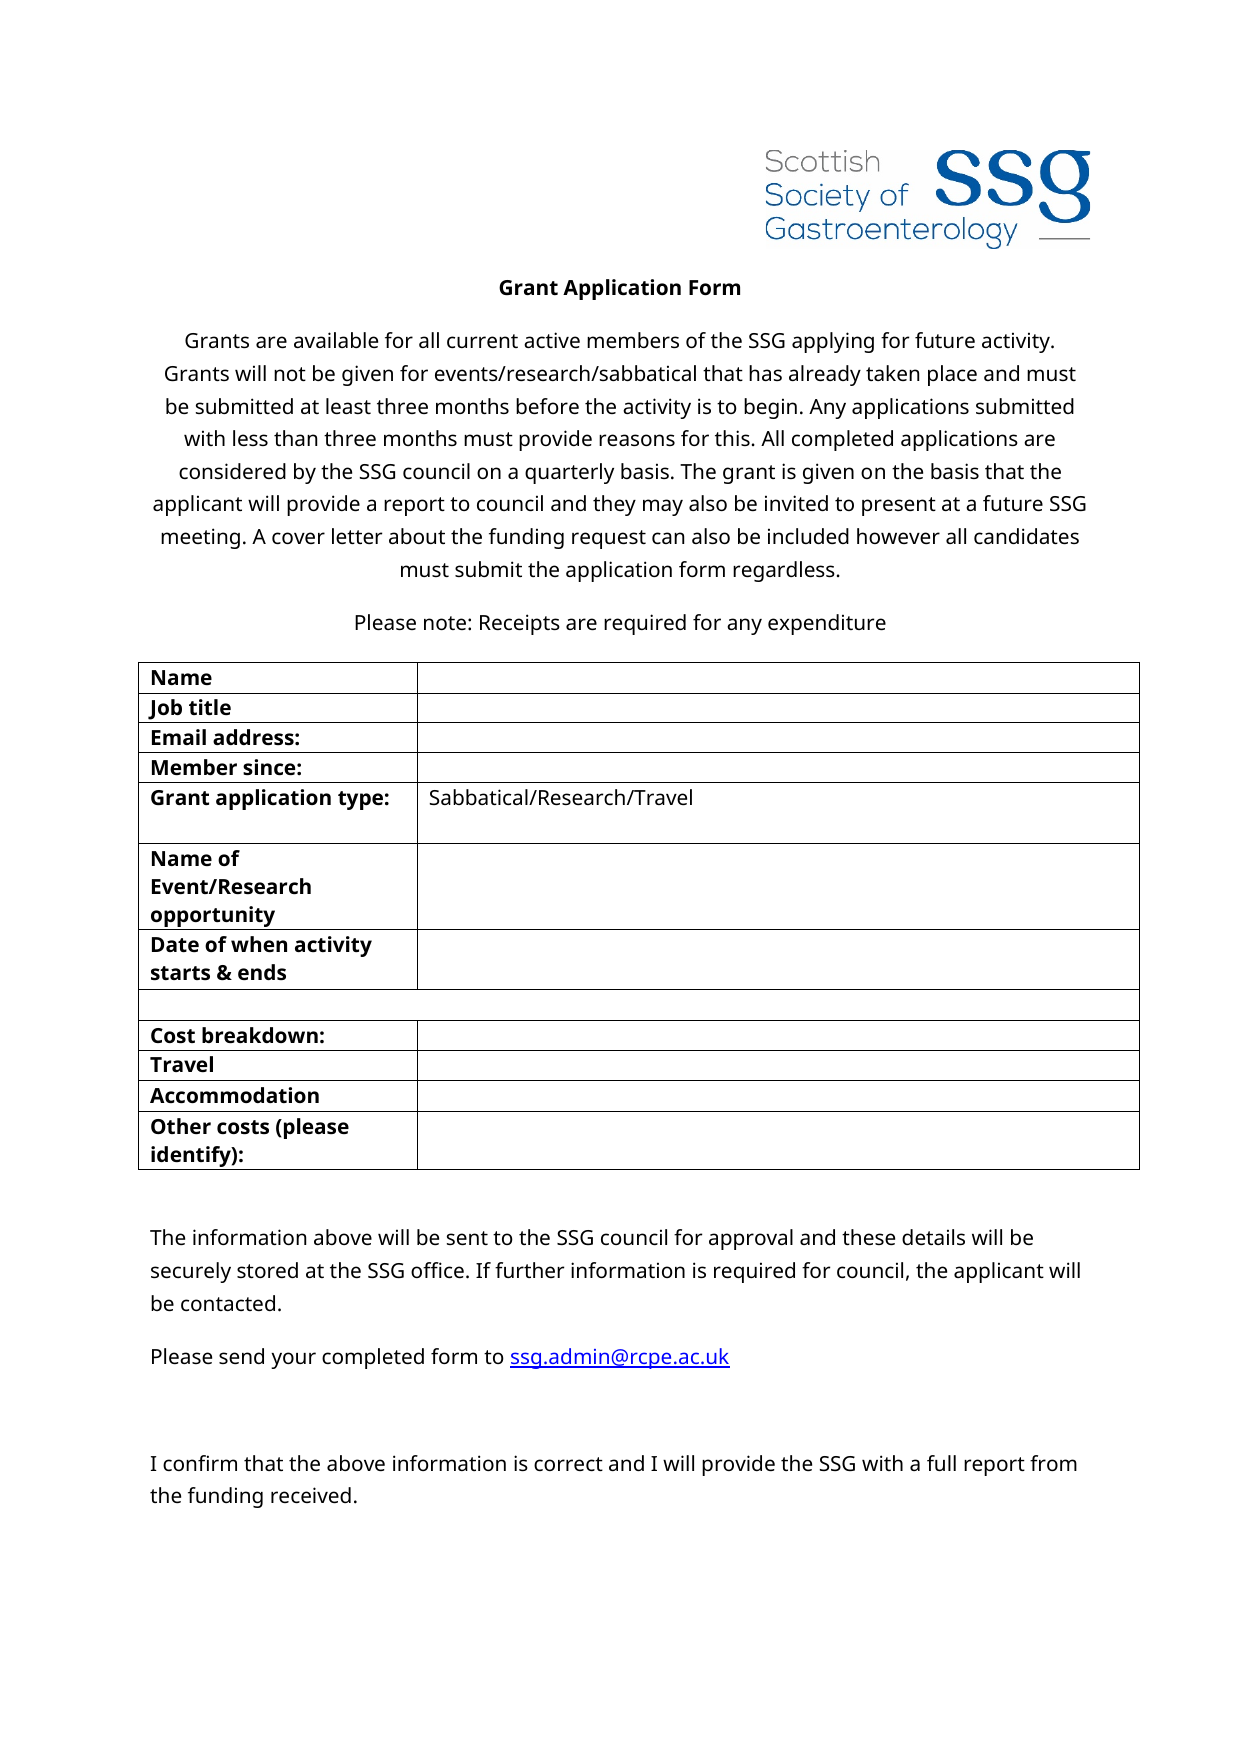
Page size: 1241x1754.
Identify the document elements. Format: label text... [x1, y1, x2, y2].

table_cell [418, 723, 1139, 752]
table_cell [139, 990, 1139, 1020]
table_cell [418, 844, 1139, 929]
text Please send your completed form to ssg.admin@rcpe.ac.uk [150, 1342, 1090, 1371]
table_cell [418, 1081, 1139, 1111]
picture [765, 150, 1091, 249]
text I confirm that the above information is correct and I will provide the SSG with a full report from the funding received. [150, 1449, 1090, 1510]
table_cell Job title [139, 694, 417, 722]
text Grants are available for all current active members of the SSG applying for future activity. Grants will not be given for events/research/sabbatical that has already taken place and must be submitted at least three months before the activity is to begin. Any applications submitted with less than three months must provide reasons for this. All completed applications are considered by the SSG council on a quarterly basis. The grant is given on the basis that the applicant will provide a report to council and they may also be invited to present at a future SSG meeting. A cover letter about the funding request can also be included however all candidates must submit the application form regardless. [150, 327, 1090, 583]
table_header [418, 663, 1139, 692]
table_cell [418, 1112, 1139, 1169]
table_cell Member since: [139, 753, 417, 782]
table_cell [418, 1051, 1139, 1080]
text Grant Application Form [150, 273, 1090, 302]
text The information above will be sent to the SSG council for approval and these details will be securely stored at the SSG office. If further information is required for council, the applicant will be contacted. [150, 1223, 1090, 1317]
table_cell Sabbatical/Research/Travel [418, 783, 1139, 843]
table_cell Name of Event/Research opportunity [139, 844, 417, 929]
table_header Name [139, 663, 417, 692]
table_cell [418, 753, 1139, 782]
table_cell [418, 1021, 1139, 1049]
table_cell Grant application type: [139, 783, 417, 843]
table_cell Accommodation [139, 1081, 417, 1111]
table_cell Other costs (please identify): [139, 1112, 417, 1169]
table_cell Travel [139, 1051, 417, 1080]
table_cell Cost breakdown: [139, 1021, 417, 1049]
table_cell [418, 930, 1139, 989]
table_cell [418, 694, 1139, 722]
text Please note: Receipts are required for any expenditure [150, 608, 1090, 637]
table_cell Date of when activity starts & ends [139, 930, 417, 989]
table_cell Email address: [139, 723, 417, 752]
